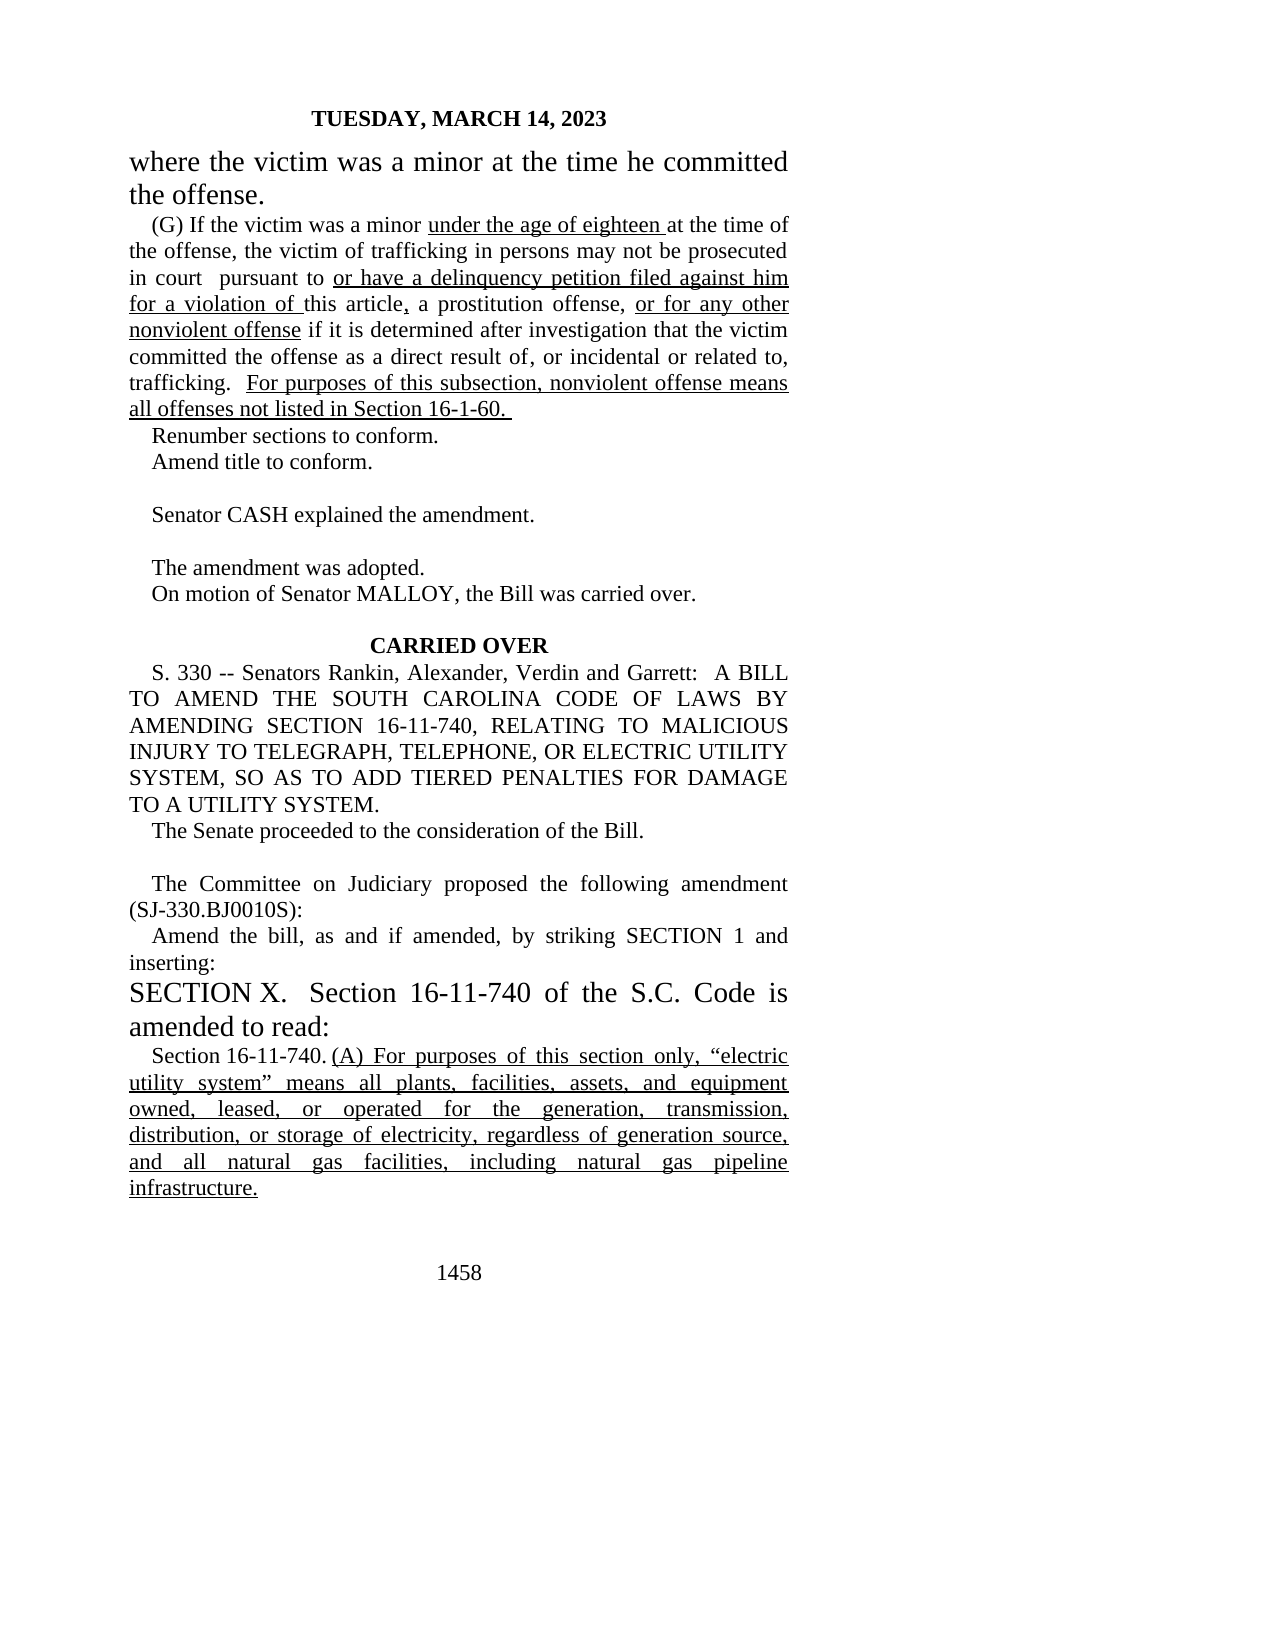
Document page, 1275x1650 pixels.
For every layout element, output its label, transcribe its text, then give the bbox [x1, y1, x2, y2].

title Senator CASH explained the amendment. [129, 501, 789, 527]
title The amendment was adopted. [129, 553, 789, 580]
text The Committee on Judiciary proposed the following amendment (SJ-330.BJ0010S): [129, 870, 789, 922]
title On motion of Senator MALLOY, the Bill was carried over. [129, 580, 789, 606]
text S. 330 -- Senators Rankin, Alexander, Verdin and Garrett: A BILL TO AMEND THE SOUTH CAROLINA CODE OF LAWS BY AMENDING SECTION 16‑11‑740, RELATING TO MALICIOUS INJURY TO TELEGRAPH, TELEPHONE, OR ELECTRIC UTILITY SYSTEM, SO AS TO ADD TIERED PENALTIES FOR DAMAGE TO A UTILITY SYSTEM. [129, 659, 789, 817]
text CARRIED OVER [129, 633, 789, 659]
text Amend the bill, as and if amended, by striking SECTION 1 and inserting: [129, 922, 789, 975]
title Amend title to conform. [129, 448, 789, 474]
text The Senate proceeded to the consideration of the Bill. [129, 817, 789, 843]
text Renumber sections to conform. [129, 422, 789, 448]
